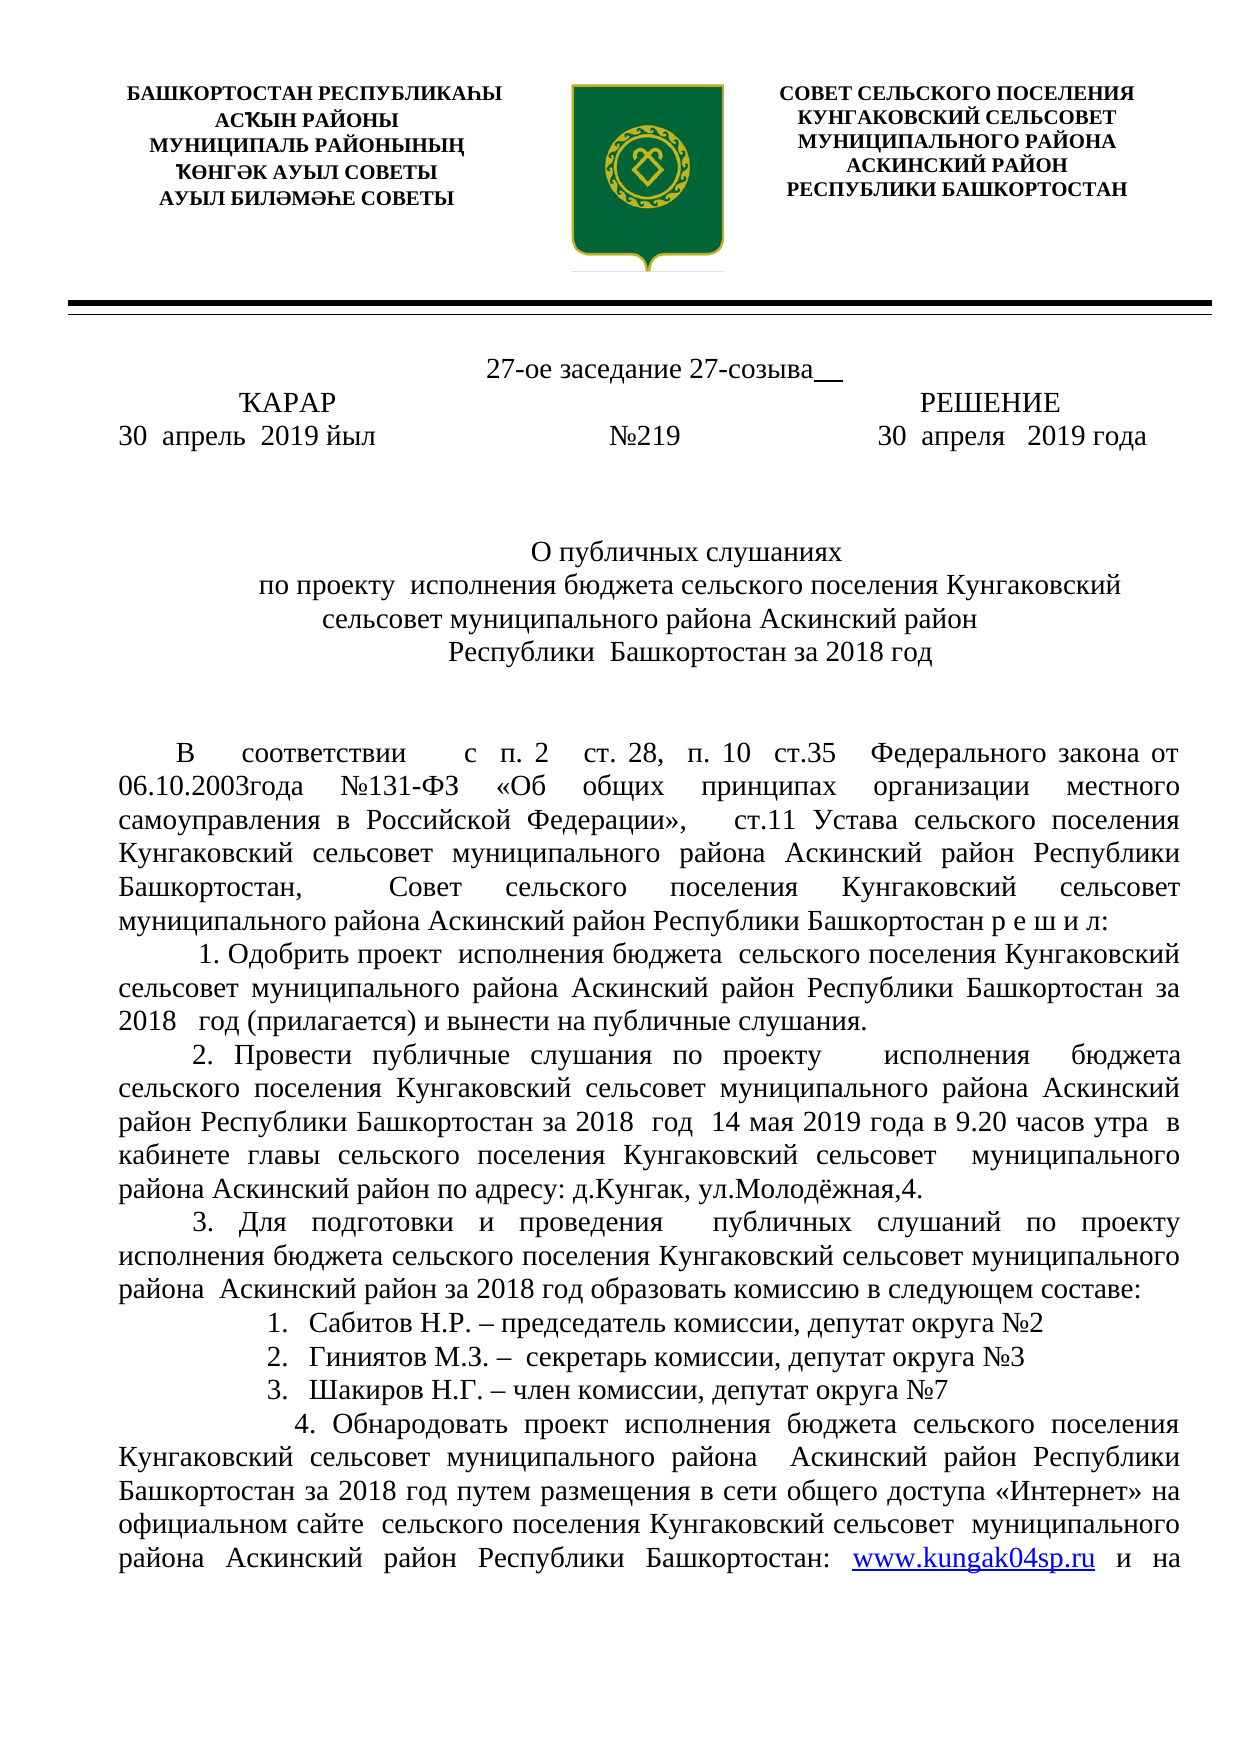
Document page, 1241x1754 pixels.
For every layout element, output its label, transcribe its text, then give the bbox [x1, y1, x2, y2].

text 1. Одобрить проект исполнения бюджета сельского поселения Кунгаковский сельсовет муниципального района Аскинский район Республики Башкортостан за 2018 год (прилагается) и вынести на публичные слушания. [118, 936, 1181, 1037]
text В соответствии с п. 2 ст. 28, п. 10 ст.35 Федерального закона от 06.10.2003года №131-ФЗ «Об общих принципах организации местного самоуправления в Российской Федерации», ст.11 Устава сельского поселения Кунгаковский сельсовет муниципального района Аскинский район Республики Башкортостан, Совет сельского поселения Кунгаковский сельсовет муниципального района Аскинский район Республики Башкортостан р е ш и л: [118, 735, 1181, 936]
table_header СОВЕТ СЕЛЬСКОГО ПОСЕЛЕНИЯ КУНГАКОВСКИЙ СЕЛЬСОВЕТ МУНИЦИПАЛЬНОГО РАЙОНА АСКИНСКИЙ РАЙОН РЕСПУБЛИКИ БАШКОРТОСТАН [758, 81, 1168, 306]
list Шакиров Н.Г. – член комиссии, депутат округа №7 [267, 1372, 1181, 1406]
text ҠАРАР РЕШЕНИЕ [118, 385, 1181, 418]
text 2. Провести публичные слушания по проекту исполнения бюджета сельского поселения Кунгаковский сельсовет муниципального района Аскинский район Республики Башкортостан за 2018 год 14 мая 2019 года в 9.20 часов утра в кабинете главы сельского поселения Кунгаковский сельсовет муниципального района Аскинский район по адресу: д.Кунгак, ул.Молодёжная,4. [118, 1037, 1181, 1204]
table_header БАШКОРТОСТАН РЕСПУБЛИКАҺЫ АСҠЫН РАЙОНЫ МУНИЦИПАЛЬ РАЙОНЫНЫҢ ҠӨНГӘК АУЫЛ СОВЕТЫ АУЫЛ БИЛӘМӘҺЕ СОВЕТЫ [81, 81, 532, 306]
text 27-ое заседание 27-созыва [118, 351, 1181, 385]
text О публичных слушаниях [118, 534, 1181, 567]
list Гиниятов М.З. – секретарь комиссии, депутат округа №3 [267, 1339, 1181, 1372]
text 3. Для подготовки и проведения публичных слушаний по проекту исполнения бюджета сельского поселения Кунгаковский сельсовет муниципального района Аскинский район за 2018 год образовать комиссию в следующем составе: [118, 1204, 1181, 1305]
list Сабитов Н.Р. – председатель комиссии, депутат округа №2 [267, 1305, 1181, 1339]
text 30 апрель 2019 йыл №219 30 апреля 2019 года [118, 418, 1181, 452]
table_header [533, 81, 758, 306]
text по проекту исполнения бюджета сельского поселения Кунгаковский сельсовет муниципального района Аскинский район [118, 567, 1181, 634]
picture [571, 84, 724, 272]
text Республики Башкортостан за 2018 год [118, 634, 1181, 668]
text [118, 1406, 1181, 1573]
